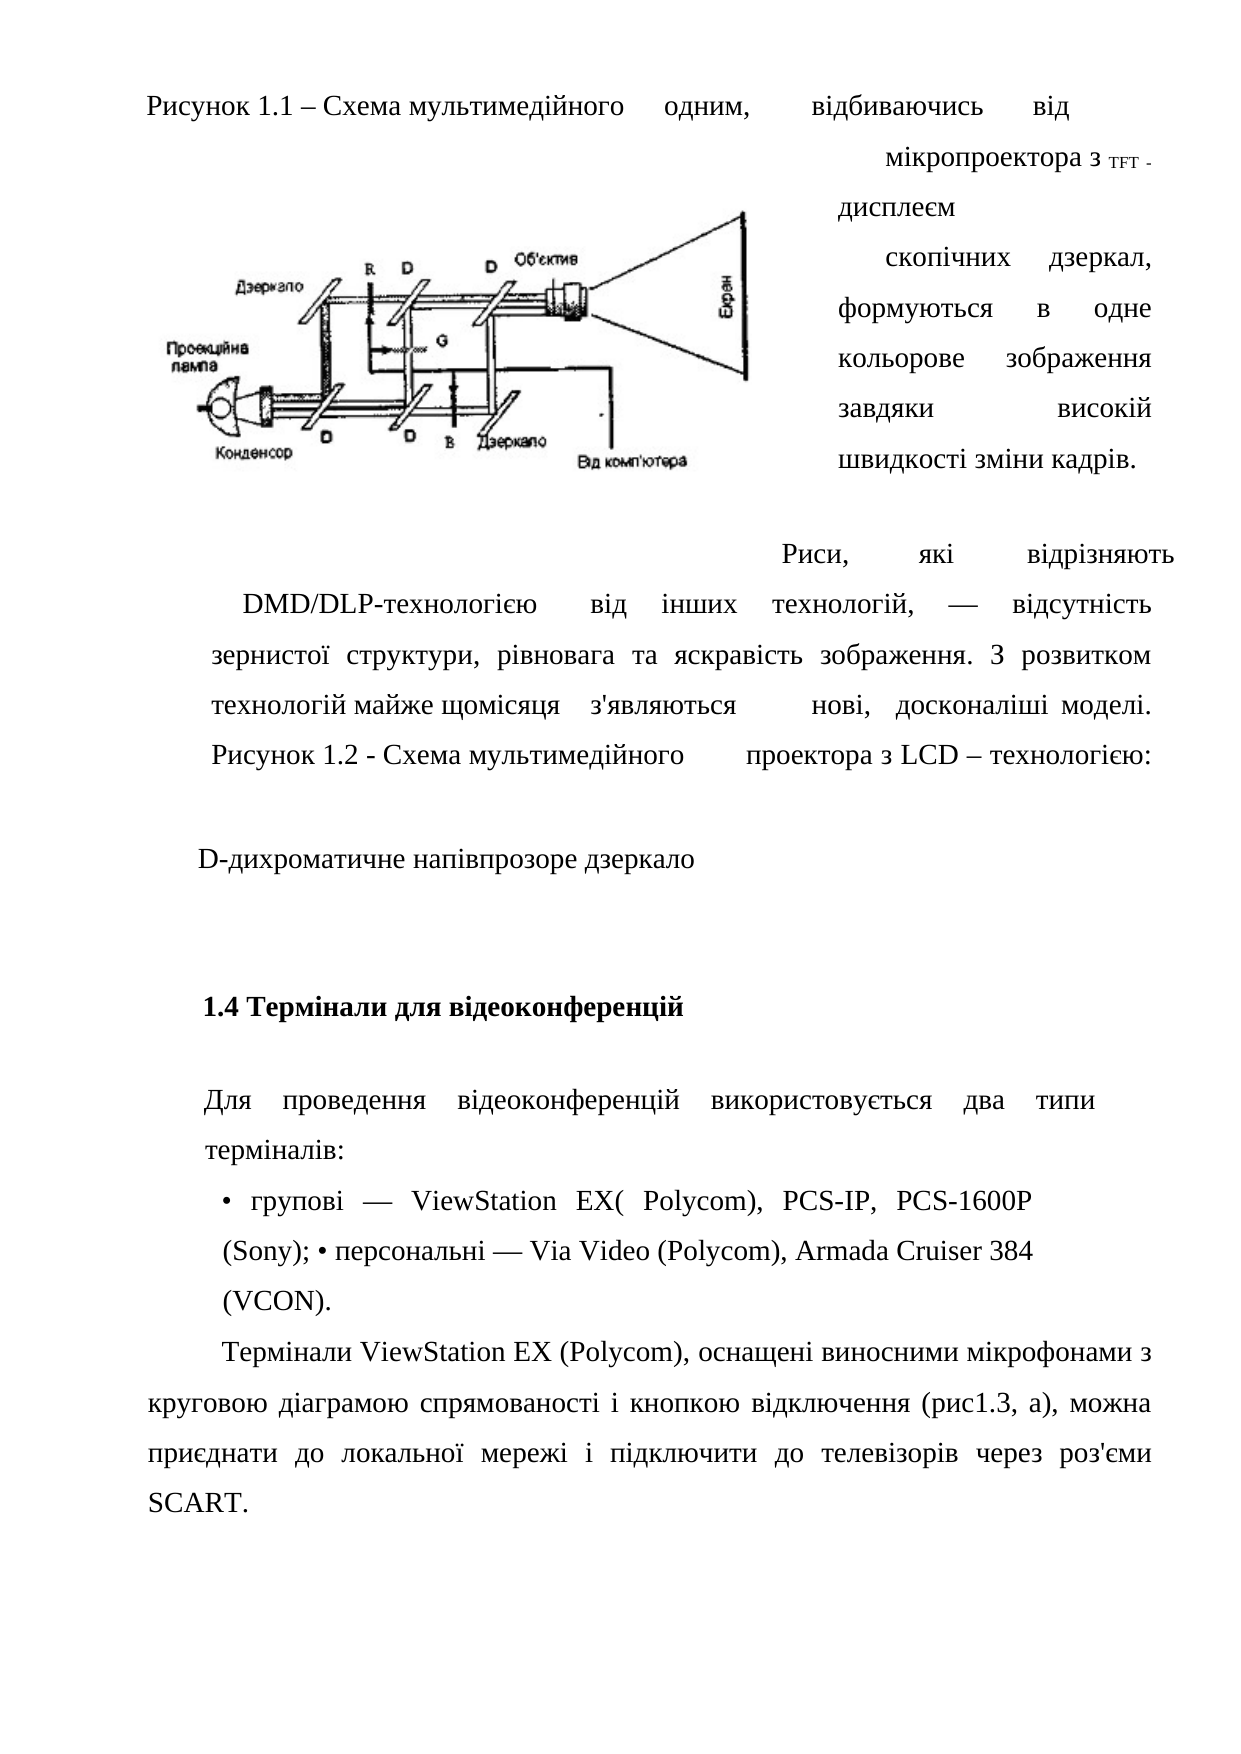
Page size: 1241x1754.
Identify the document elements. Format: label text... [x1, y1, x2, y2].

text 1.4 Термінали для відеоконференцій [202, 989, 1152, 1023]
text DMD/DLP-технологією від інших технологій, — відсутність зернистої структури, рівновага та яскравість зображення. З розвитком технологій майже щомісяця з'являються нові, досконаліші моделі. Рисунок 1.2 - Схема мультимедійного проектора з LCD – технологією: [211, 586, 1152, 821]
text Термінали ViewStation EX (Polycom), оснащені виносними мікрофонами з круговою діаграмою спрямованості і кнопкою відключення (рис1.3, а), можна приєднати до локальної мережі і підключити до телевізорів через роз'єми SCART. [148, 1334, 1152, 1519]
text D-дихроматичне напівпрозоре дзеркало [148, 841, 1152, 874]
picture [147, 159, 753, 478]
text Риси, які відрізняють [148, 536, 1152, 570]
text • групові — ViewStation EX( Polycom), PCS-IP, PCS-1600P (Sony); • персональні — Via Video (Polycom), Armada Cruiser 384 (VCON). [221, 1183, 1033, 1317]
text Для проведення відеоконференцій використовується два типи терміналів: [204, 1082, 1095, 1166]
